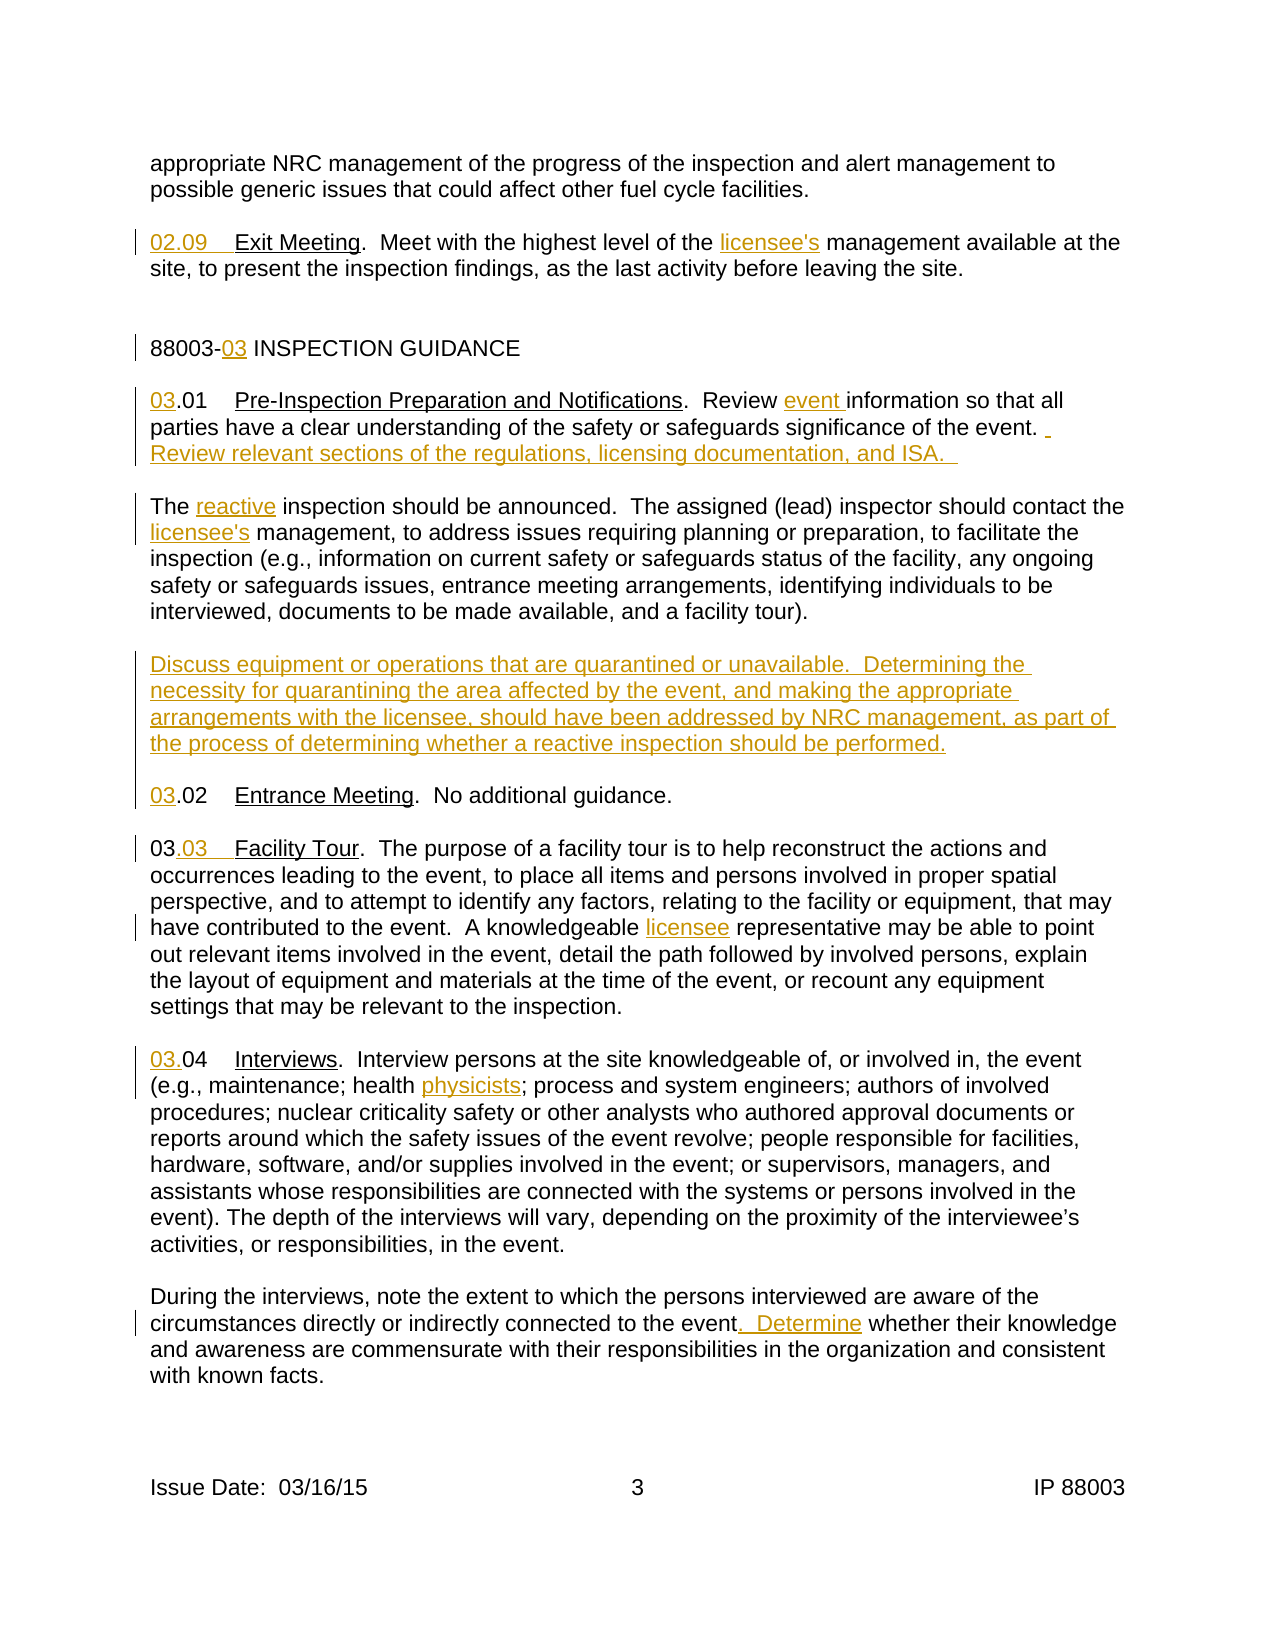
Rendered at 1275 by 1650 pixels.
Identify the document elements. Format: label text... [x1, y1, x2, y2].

text 03Facility Tour. The purpose of a facility tour is to help reconstruct the actions and occurrences leading to the event, to place all items and persons involved in proper spatial perspective, and to attempt to identify any factors, relating to the facility or equipment, that may have contributed to the event. A knowledgeable representative may be able to point out relevant items involved in the event, detail the path followed by involved persons, explain the layout of equipment and materials at the time of the event, or recount any equipment settings that may be relevant to the inspection. [150, 835, 1125, 1020]
text .02 Entrance Meeting. No additional guidance. [150, 782, 1125, 809]
text Exit Meeting. Meet with the highest level of the management available at the site, to present the inspection findings, as the last activity before leaving the site. [150, 229, 1125, 282]
text 04 Interviews. Interview persons at the site knowledgeable of, or involved in, the event (e.g., maintenance; health ; process and system engineers; authors of involved procedures; nuclear criticality safety or other analysts who authored approval documents or reports around which the safety issues of the event revolve; people responsible for facilities, hardware, software, and/or supplies involved in the event; or supervisors, managers, and assistants whose responsibilities are connected with the systems or persons involved in the event). The depth of the interviews will vary, depending on the proximity of the interviewee’s activities, or responsibilities, in the event. [150, 1046, 1125, 1257]
text .01 Pre-Inspection Preparation and Notifications. Review information so that all parties have a clear understanding of the safety or safeguards significance of the event. [150, 387, 1125, 466]
text The inspection should be announced. The assigned (lead) inspector should contact the management, to address issues requiring planning or preparation, to facilitate the inspection (e.g., information on current safety or safeguards status of the facility, any ongoing safety or safeguards issues, entrance meeting arrangements, identifying individuals to be interviewed, documents to be made available, and a facility tour). [150, 493, 1125, 624]
text 88003- INSPECTION GUIDANCE [150, 334, 1125, 361]
text During the interviews, note the extent to which the persons interviewed are aware of the circumstances directly or indirectly connected to the event whether their knowledge and awareness are commensurate with their responsibilities in the organization and consistent with known facts. [150, 1283, 1125, 1389]
text appropriate NRC management of the progress of the inspection and alert management to possible generic issues that could affect other fuel cycle facilities. [150, 150, 1125, 203]
